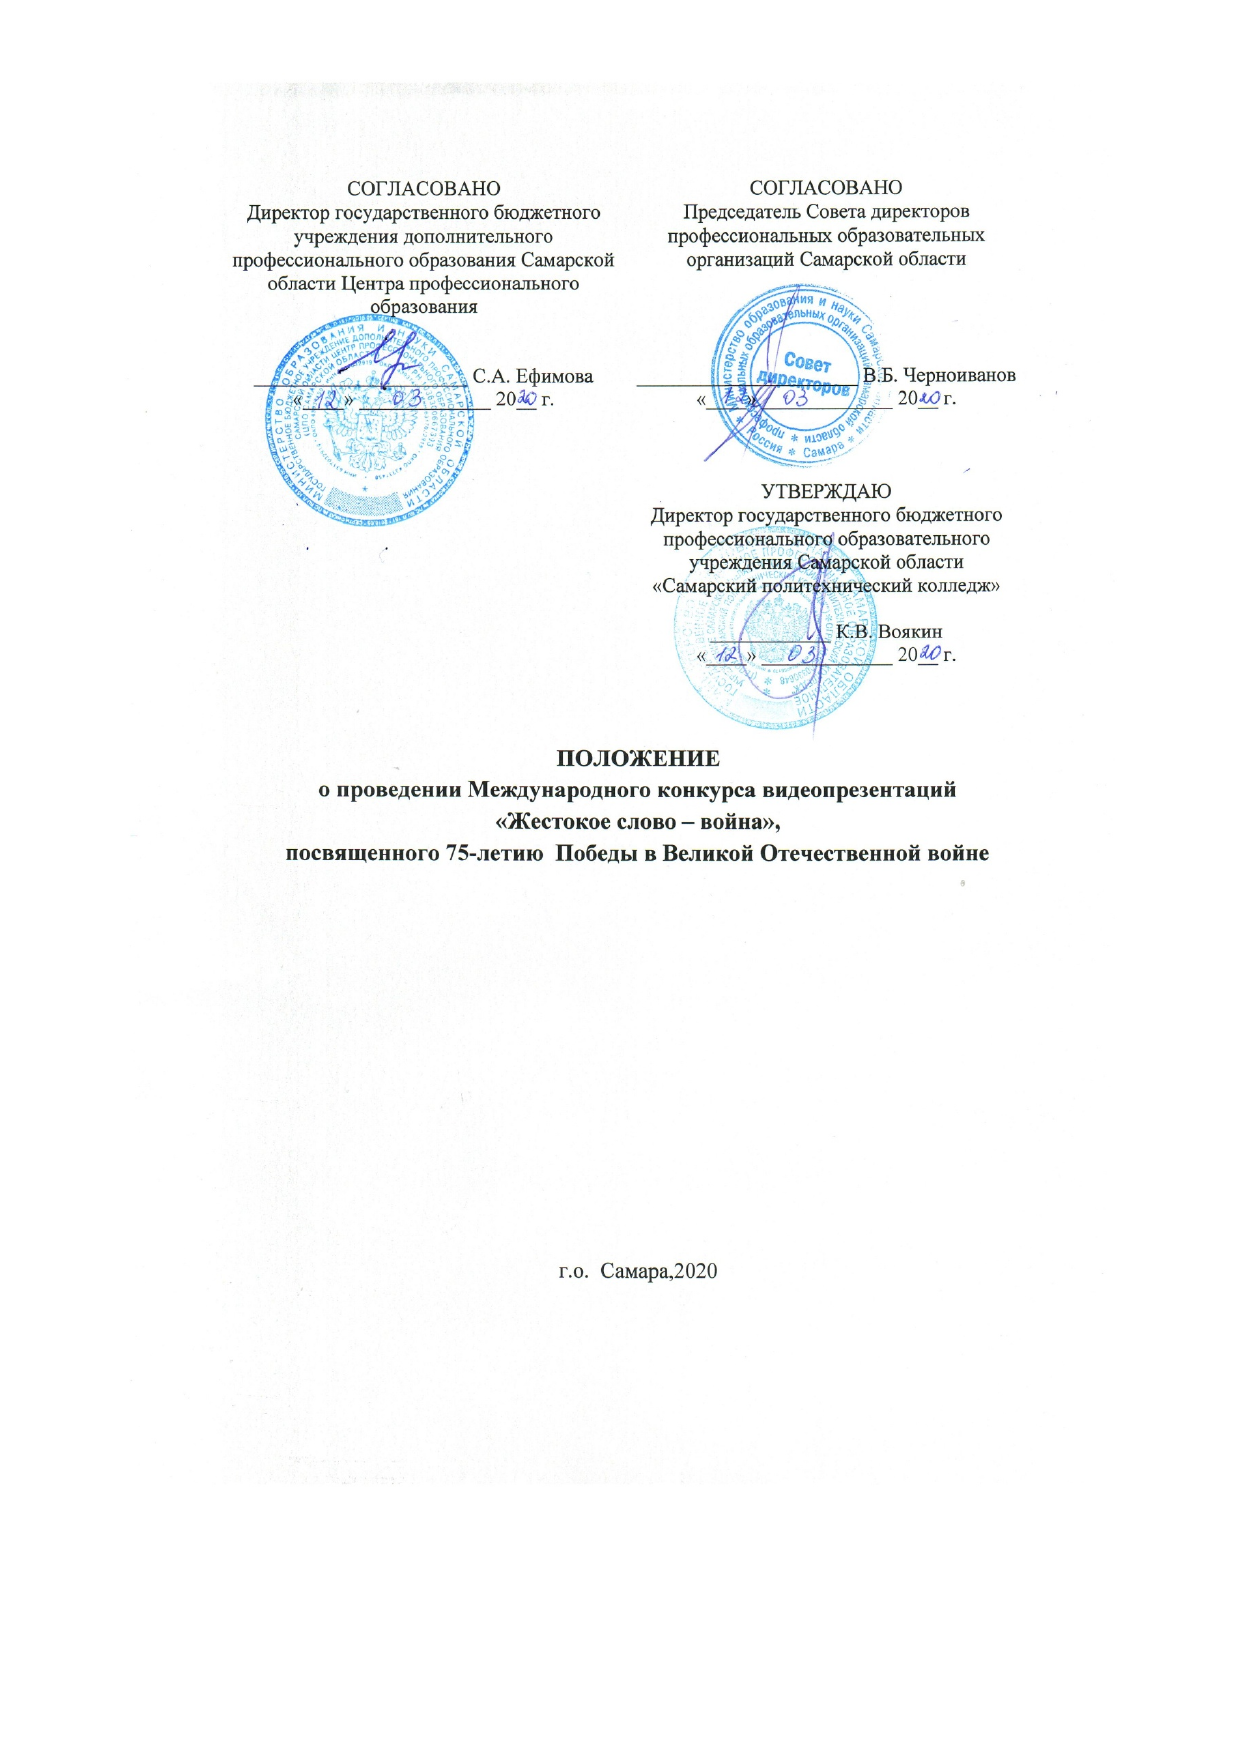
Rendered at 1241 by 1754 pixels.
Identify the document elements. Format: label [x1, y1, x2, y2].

picture [118, 73, 1123, 1493]
